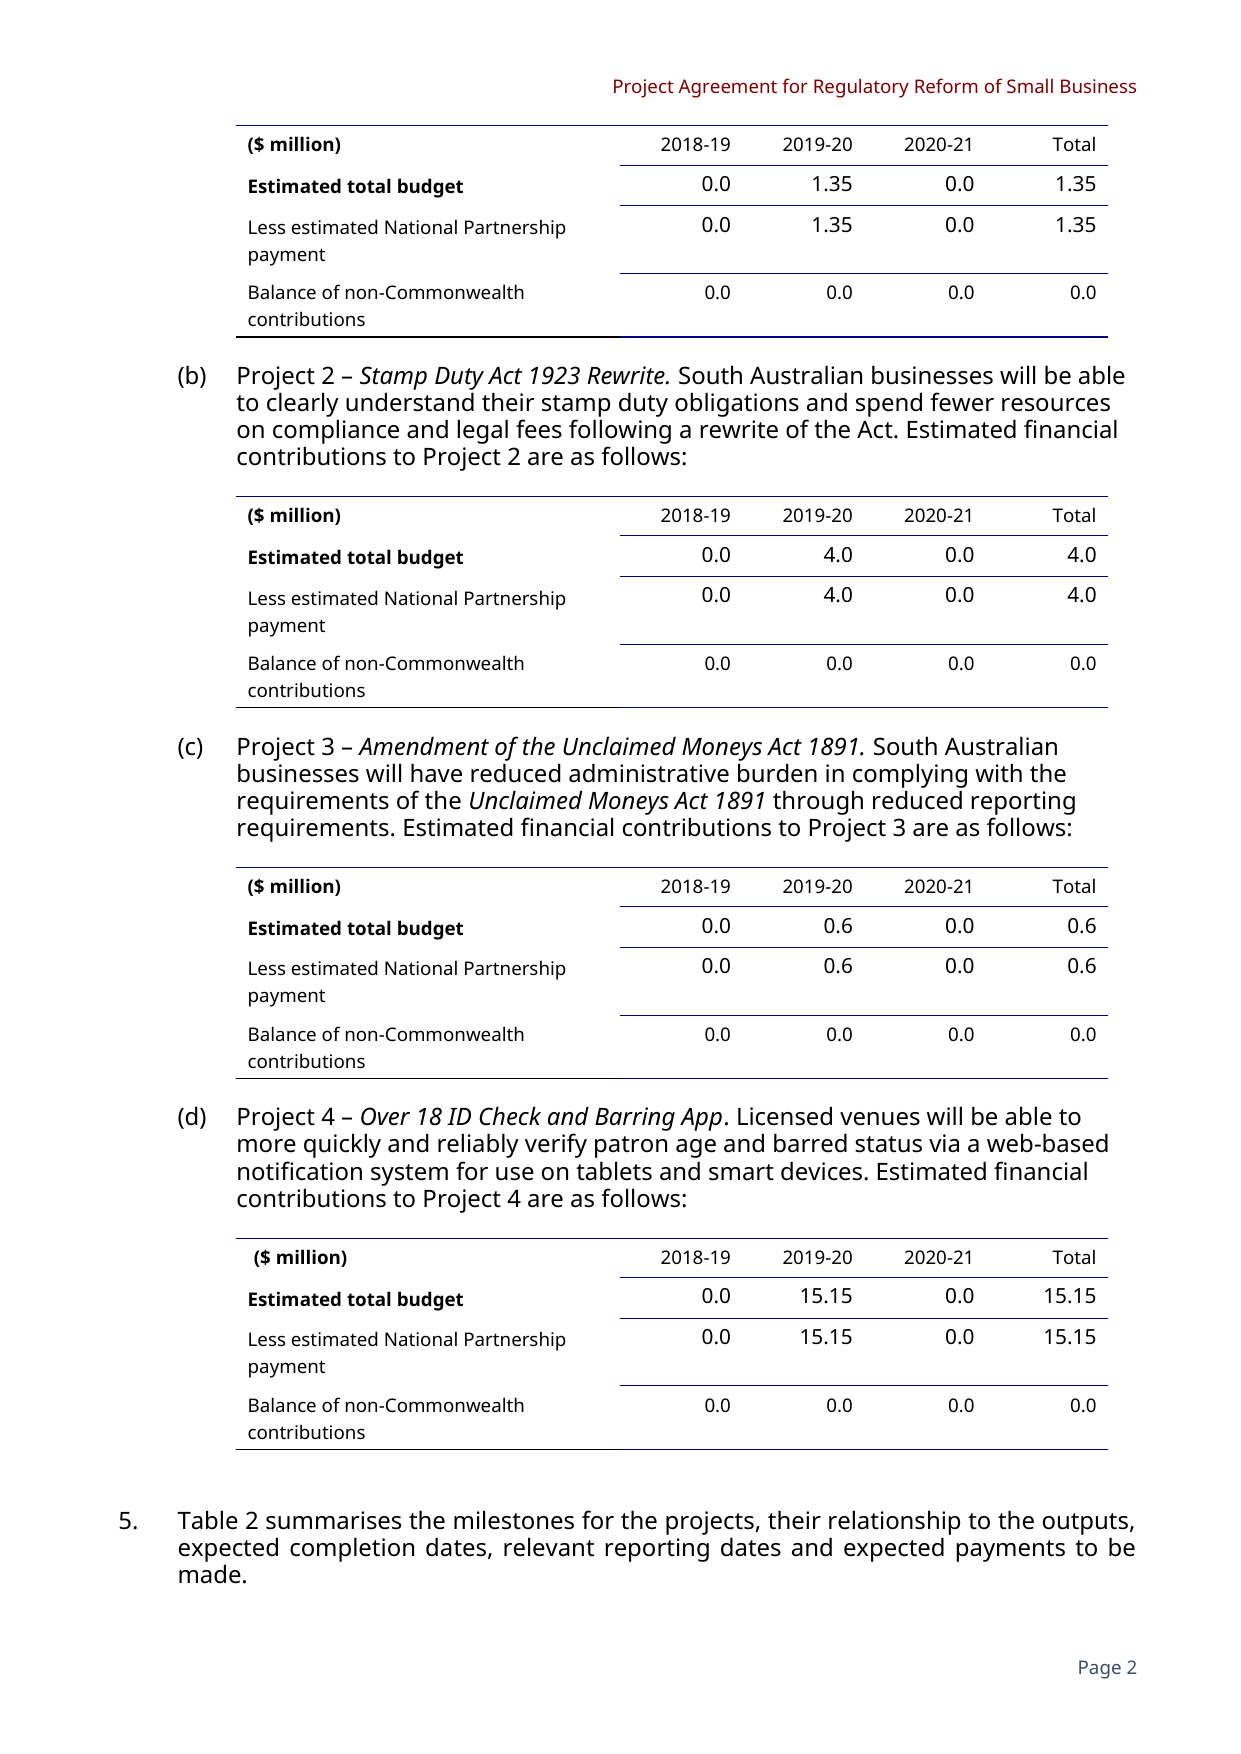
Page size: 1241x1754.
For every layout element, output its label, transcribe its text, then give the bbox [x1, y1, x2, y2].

table_cell 0.0 [864, 1386, 986, 1449]
table_cell 0.6 [986, 907, 1107, 947]
table_cell 0.0 [864, 536, 986, 576]
table_cell 0.0 [620, 536, 742, 576]
table_cell 0.6 [986, 948, 1107, 1014]
table_cell 0.0 [620, 166, 742, 205]
table_cell Less estimated National Partnership payment [236, 576, 620, 644]
table_cell 0.0 [620, 907, 742, 947]
table_cell Balance of non-Commonwealth contributions [236, 273, 620, 336]
table_cell 0.0 [864, 166, 986, 205]
table_cell 0.0 [742, 1386, 864, 1449]
table_cell 0.0 [864, 1278, 986, 1318]
list Project 2 – Stamp Duty Act 1923 Rewrite. South Australian businesses will be able to clearly understand their stamp duty obligations and spend fewer resources on compliance and legal fees following a rewrite of the Act. Estimated financial contributions to Project 2 are as follows: [177, 362, 1137, 471]
table_header Total [986, 868, 1107, 906]
table_cell 0.0 [986, 274, 1107, 336]
list Table 2 summarises the milestones for the projects, their relationship to the outputs, expected completion dates, relevant reporting dates and expected payments to be made. [118, 1507, 1137, 1589]
table_header ($ million) [236, 497, 620, 535]
table_cell 0.0 [986, 1016, 1107, 1078]
table_cell Less estimated National Partnership payment [236, 947, 620, 1014]
table_cell 15.15 [742, 1319, 864, 1385]
table_cell 0.0 [620, 274, 742, 336]
table_cell 0.0 [864, 907, 986, 947]
table_header 2020-21 [864, 126, 986, 164]
table_header 2019-20 [742, 126, 864, 164]
table_header ($ million) [236, 868, 620, 906]
table_cell 4.0 [986, 536, 1107, 576]
table_header ($ million) [236, 126, 620, 164]
table_header 2018-19 [620, 126, 742, 164]
table_cell 0.0 [742, 1016, 864, 1078]
table_header 2019-20 [742, 1239, 864, 1277]
table_cell 0.0 [742, 274, 864, 336]
table_cell 0.0 [742, 645, 864, 707]
table_cell 0.0 [986, 645, 1107, 707]
table_cell 0.0 [864, 577, 986, 644]
table_cell Estimated total budget [236, 165, 620, 205]
table_header Total [986, 126, 1107, 164]
table_cell 0.0 [620, 645, 742, 707]
table_header 2019-20 [742, 497, 864, 535]
table_cell 0.6 [742, 907, 864, 947]
table_header 2019-20 [742, 868, 864, 906]
table_cell Balance of non-Commonwealth contributions [236, 1015, 620, 1078]
table_header Total [986, 497, 1107, 535]
table_cell 0.6 [742, 948, 864, 1014]
table_cell 0.0 [864, 645, 986, 707]
table_cell 1.35 [742, 206, 864, 273]
table_cell 0.0 [864, 948, 986, 1014]
list Project 3 – Amendment of the Unclaimed Moneys Act 1891. South Australian businesses will have reduced administrative burden in complying with the requirements of the Unclaimed Moneys Act 1891 through reduced reporting requirements. Estimated financial contributions to Project 3 are as follows: [177, 733, 1137, 842]
table_header 2020-21 [864, 1239, 986, 1277]
table_cell 0.0 [620, 948, 742, 1014]
table_cell 0.0 [986, 1386, 1107, 1449]
table_cell 15.15 [986, 1319, 1107, 1385]
table_cell 15.15 [986, 1278, 1107, 1318]
table_cell 0.0 [620, 1016, 742, 1078]
table_cell 0.0 [864, 206, 986, 273]
table_cell Balance of non-Commonwealth contributions [236, 1385, 620, 1449]
table_cell 0.0 [620, 577, 742, 644]
table_cell 4.0 [742, 536, 864, 576]
table_cell 0.0 [864, 1016, 986, 1078]
table_cell Less estimated National Partnership payment [236, 205, 620, 273]
table_header 2018-19 [620, 497, 742, 535]
table_cell 0.0 [620, 1319, 742, 1385]
table_cell Estimated total budget [236, 535, 620, 576]
table_cell Less estimated National Partnership payment [236, 1318, 620, 1385]
table_header 2018-19 [620, 1239, 742, 1277]
table_cell 15.15 [742, 1278, 864, 1318]
table_cell 0.0 [620, 1386, 742, 1449]
table_cell 1.35 [986, 166, 1107, 205]
table_cell Balance of non-Commonwealth contributions [236, 644, 620, 707]
table_cell 0.0 [620, 1278, 742, 1318]
table_cell 0.0 [620, 206, 742, 273]
list Project 4 – Over 18 ID Check and Barring App. Licensed venues will be able to more quickly and reliably verify patron age and barred status via a web-based notification system for use on tablets and smart devices. Estimated financial contributions to Project 4 are as follows: [177, 1104, 1137, 1212]
table_cell 1.35 [986, 206, 1107, 273]
table_header 2020-21 [864, 497, 986, 535]
table_header 2018-19 [620, 868, 742, 906]
table_cell Estimated total budget [236, 1277, 620, 1318]
table_cell 1.35 [742, 166, 864, 205]
table_cell 0.0 [864, 1319, 986, 1385]
table_cell 4.0 [986, 577, 1107, 644]
table_header ($ million) [236, 1239, 620, 1277]
table_header 2020-21 [864, 868, 986, 906]
table_cell 0.0 [864, 274, 986, 336]
table_header Total [986, 1239, 1107, 1277]
table_cell 4.0 [742, 577, 864, 644]
table_cell Estimated total budget [236, 906, 620, 947]
